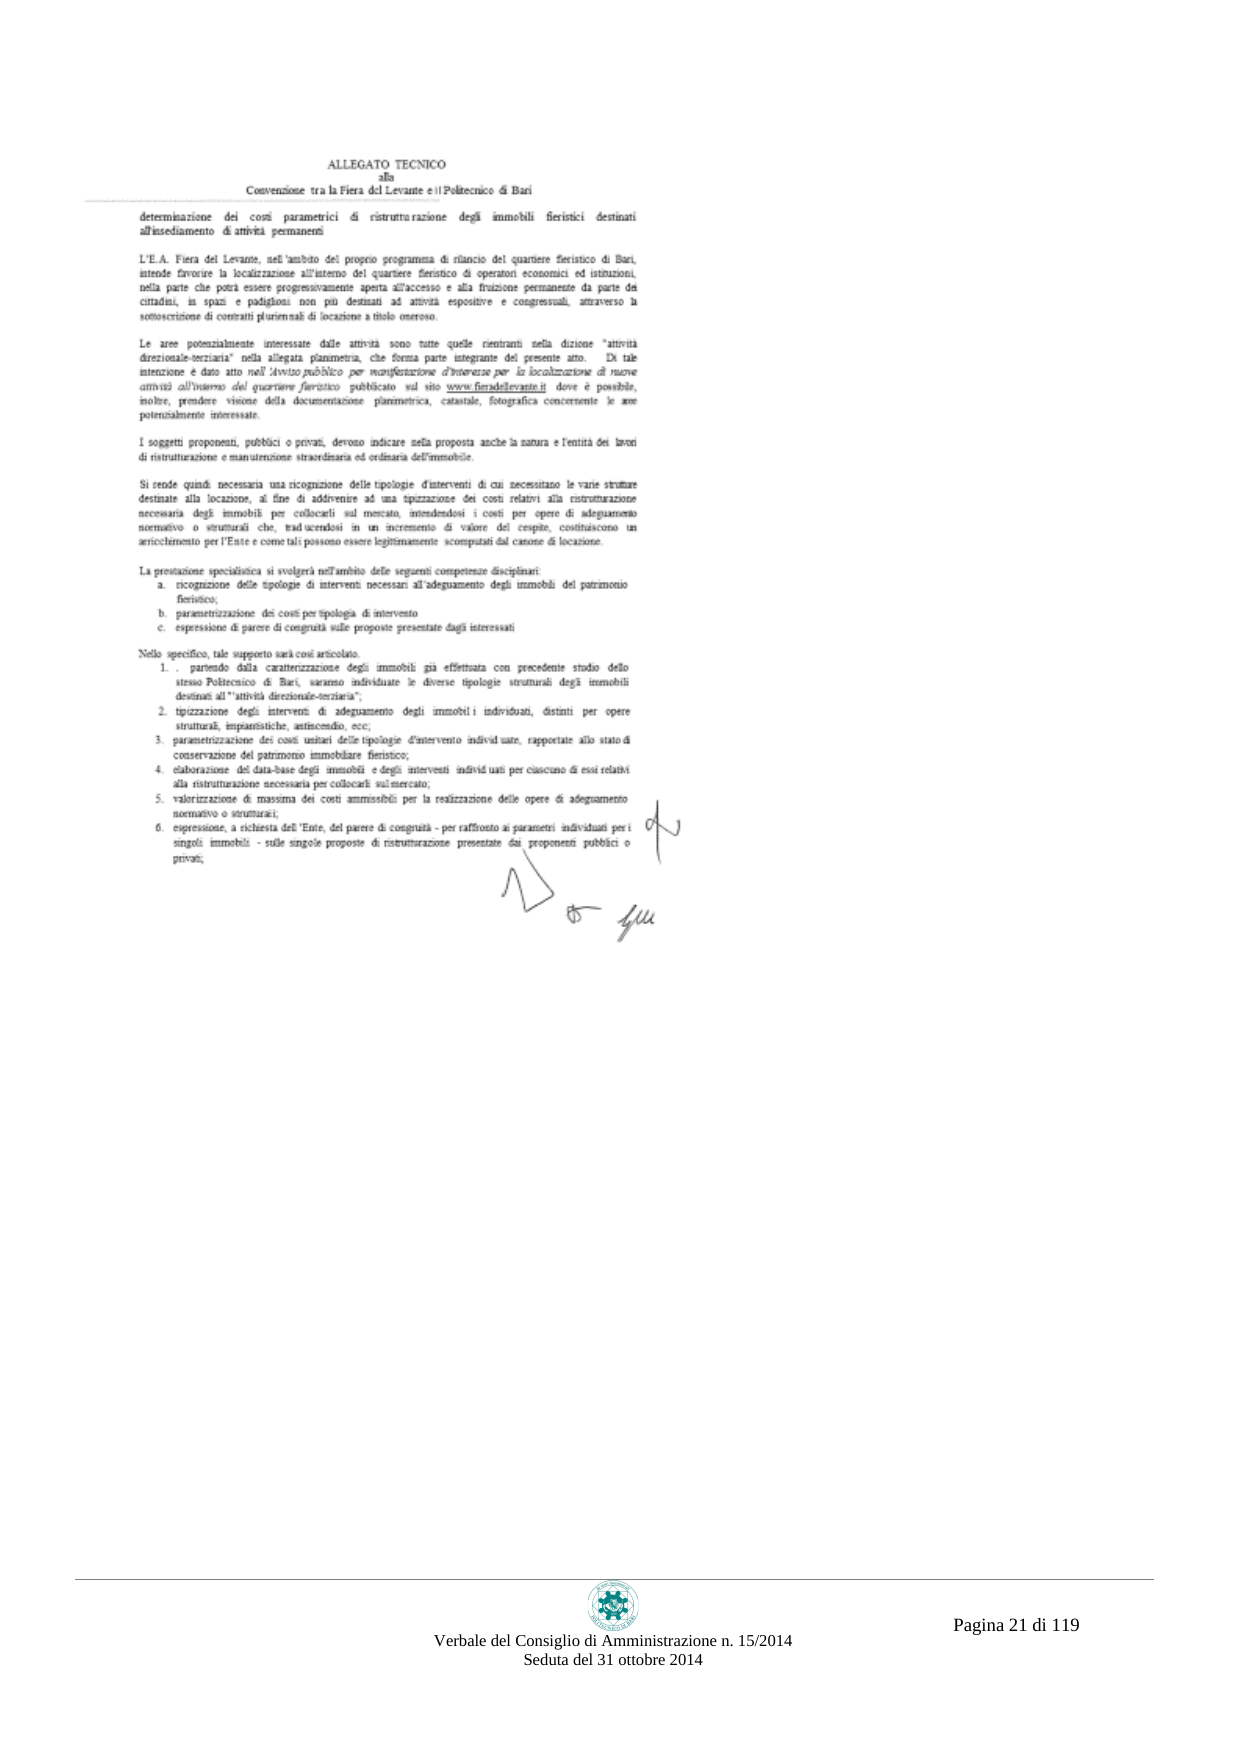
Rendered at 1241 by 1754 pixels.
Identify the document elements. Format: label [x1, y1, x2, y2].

picture [75, 75, 696, 952]
picture [587, 1580, 639, 1631]
